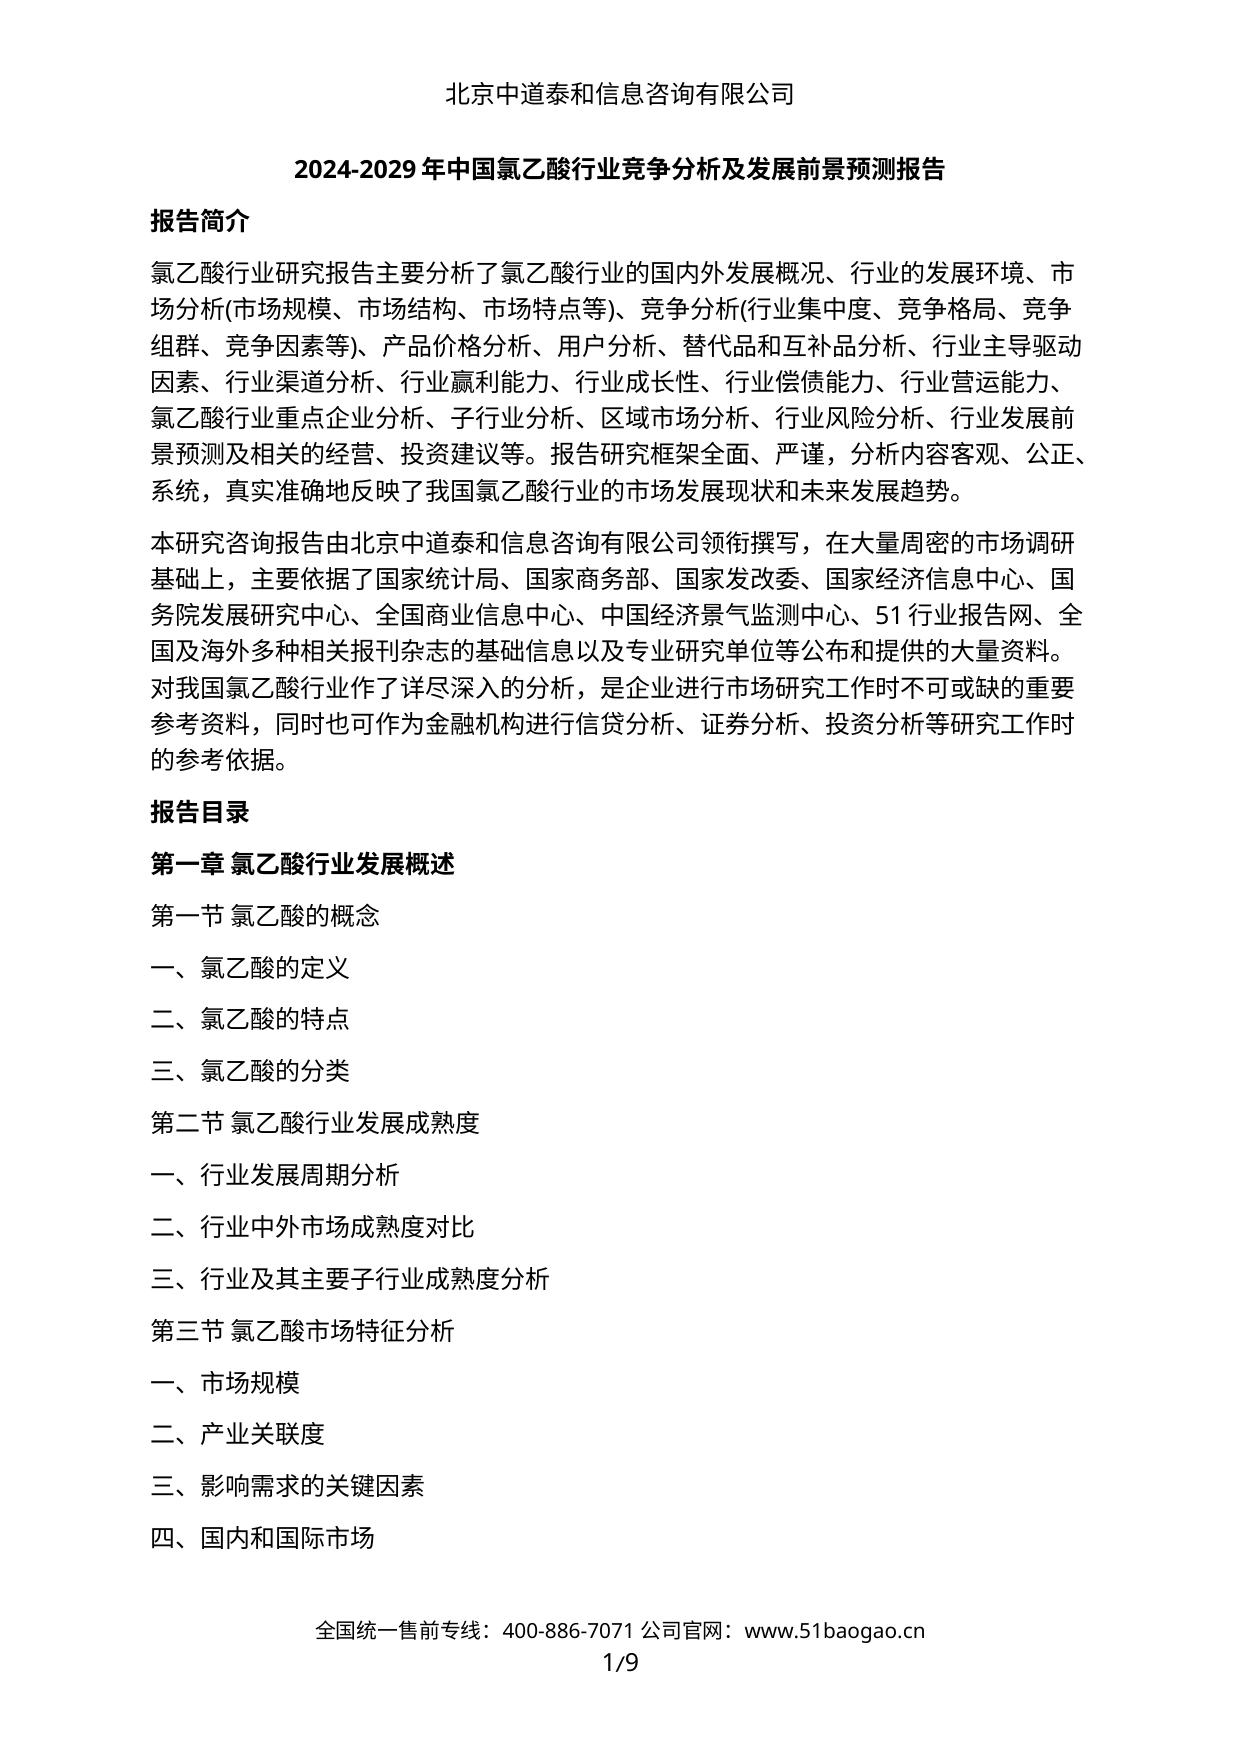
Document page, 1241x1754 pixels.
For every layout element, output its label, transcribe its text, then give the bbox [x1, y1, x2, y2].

text 三、行业及其主要子行业成熟度分析 [150, 1259, 1090, 1296]
text 一、行业发展周期分析 [150, 1156, 1090, 1192]
text 二、产业关联度 [150, 1415, 1090, 1451]
text 报告简介 [150, 202, 1090, 238]
text 三、氯乙酸的分类 [150, 1052, 1090, 1088]
text 第二节 氯乙酸行业发展成熟度 [150, 1104, 1090, 1140]
text 一、氯乙酸的定义 [150, 948, 1090, 984]
text 二、氯乙酸的特点 [150, 1000, 1090, 1036]
text 四、国内和国际市场 [150, 1519, 1090, 1555]
text 氯乙酸行业研究报告主要分析了氯乙酸行业的国内外发展概况、行业的发展环境、市场分析(市场规模、市场结构、市场特点等)、竞争分析(行业集中度、竞争格局、竞争组群、竞争因素等)、产品价格分析、用户分析、替代品和互补品分析、行业主导驱动因素、行业渠道分析、行业赢利能力、行业成长性、行业偿债能力、行业营运能力、氯乙酸行业重点企业分析、子行业分析、区域市场分析、行业风险分析、行业发展前景预测及相关的经营、投资建议等。报告研究框架全面、严谨，分析内容客观、公正、系统，真实准确地反映了我国氯乙酸行业的市场发展现状和未来发展趋势。 [150, 254, 1090, 507]
text 一、市场规模 [150, 1363, 1090, 1399]
text 第三节 氯乙酸市场特征分析 [150, 1311, 1090, 1347]
text 第一节 氯乙酸的概念 [150, 896, 1090, 932]
text 本研究咨询报告由北京中道泰和信息咨询有限公司领衔撰写，在大量周密的市场调研基础上，主要依据了国家统计局、国家商务部、国家发改委、国家经济信息中心、国务院发展研究中心、全国商业信息中心、中国经济景气监测中心、51行业报告网、全国及海外多种相关报刊杂志的基础信息以及专业研究单位等公布和提供的大量资料。对我国氯乙酸行业作了详尽深入的分析，是企业进行市场研究工作时不可或缺的重要参考资料，同时也可作为金融机构进行信贷分析、证券分析、投资分析等研究工作时的参考依据。 [150, 523, 1090, 777]
text 二、行业中外市场成熟度对比 [150, 1207, 1090, 1244]
text 2024-2029年中国氯乙酸行业竞争分析及发展前景预测报告 [150, 150, 1090, 186]
text 三、影响需求的关键因素 [150, 1467, 1090, 1503]
text 第一章 氯乙酸行业发展概述 [150, 844, 1090, 881]
text 报告目录 [150, 792, 1090, 829]
